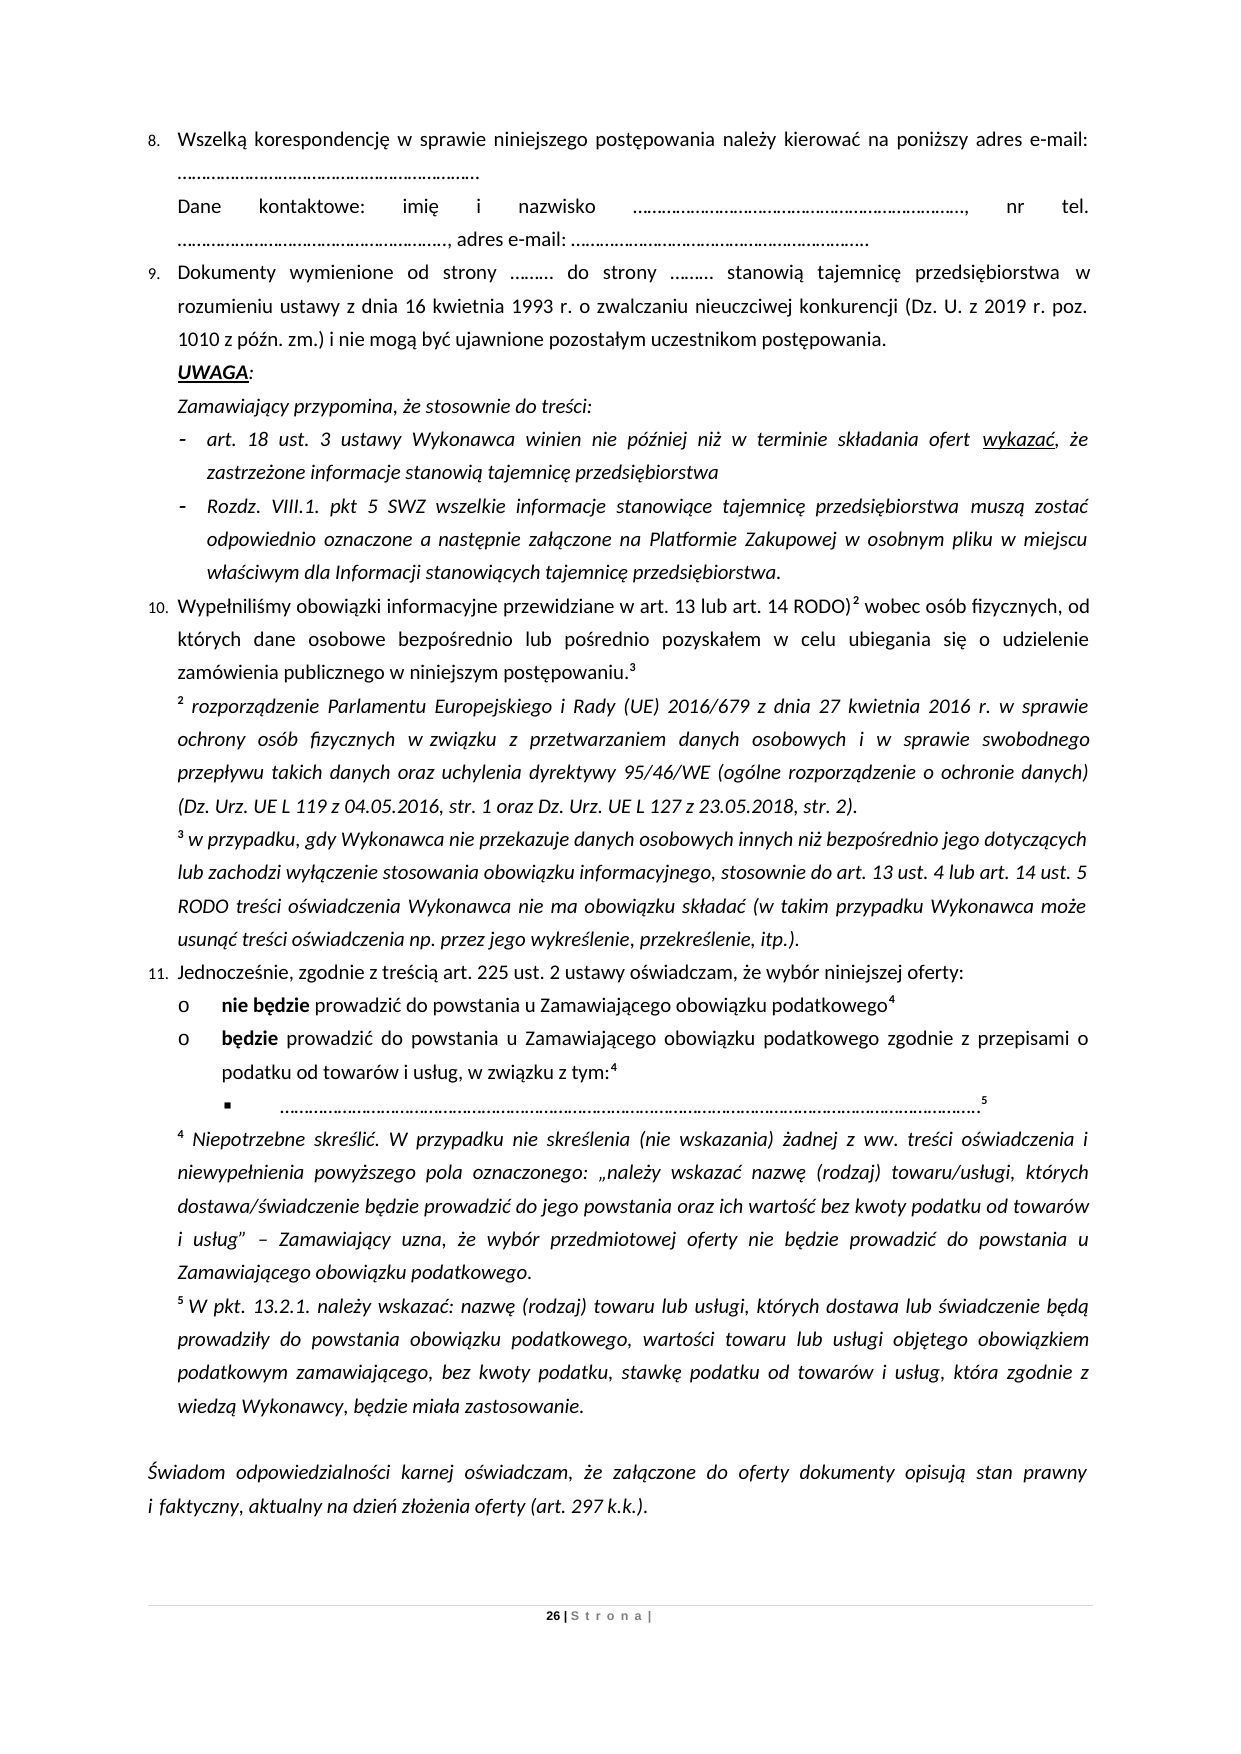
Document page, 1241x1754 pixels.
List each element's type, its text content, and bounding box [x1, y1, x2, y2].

list Wypełniliśmy obowiązki informacyjne przewidziane w art. 13 lub art. 14 RODO)2 wobec osób fizycznych, od których dane osobowe bezpośrednio lub pośrednio pozyskałem w celu ubiegania się o udzielenie zamówienia publicznego w niniejszym postępowaniu.3 [148, 585, 1090, 685]
text Świadom odpowiedzialności karnej oświadczam, że załączone do oferty dokumenty opisują stan prawny i faktyczny, aktualny na dzień złożenia oferty (art. 297 k.k.). [148, 1452, 1090, 1518]
list Wszelką korespondencję w sprawie niniejszego postępowania należy kierować na poniższy adres e-mail: ……………………………………………………… Dane kontaktowe: imię i nazwisko ……………………………………………………………, nr tel. ……………………………………………….., adres e-mail: …………………………………………………….. [148, 118, 1090, 252]
text 3 w przypadku, gdy Wykonawca nie przekazuje danych osobowych innych niż bezpośrednio jego dotyczących lub zachodzi wyłączenie stosowania obowiązku informacyjnego, stosownie do art. 13 ust. 4 lub art. 14 ust. 5 RODO treści oświadczenia Wykonawca nie ma obowiązku składać (w takim przypadku Wykonawca może usunąć treści oświadczenia np. przez jego wykreślenie, przekreślenie, itp.). [177, 818, 1090, 952]
list będzie prowadzić do powstania u Zamawiającego obowiązku podatkowego zgodnie z przepisami o podatku od towarów i usług, w związku z tym:4 [177, 1018, 1090, 1085]
text UWAGA: [177, 352, 1090, 385]
text Zamawiający przypomina, że stosownie do treści: [177, 385, 1090, 418]
list Jednocześnie, zgodnie z treścią art. 225 ust. 2 ustawy oświadczam, że wybór niniejszej oferty: [148, 952, 1090, 985]
list Dokumenty wymienione od strony ……… do strony ……… stanowią tajemnicę przedsiębiorstwa w rozumieniu ustawy z dnia 16 kwietnia 1993 r. o zwalczaniu nieuczciwej konkurencji (Dz. U. z 2019 r. poz. 1010 z późn. zm.) i nie mogą być ujawnione pozostałym uczestnikom postępowania. [148, 252, 1090, 352]
text 4 Niepotrzebne skreślić. W przypadku nie skreślenia (nie wskazania) żadnej z ww. treści oświadczenia i niewypełnienia powyższego pola oznaczonego: „należy wskazać nazwę (rodzaj) towaru/usługi, których dostawa/świadczenie będzie prowadzić do jego powstania oraz ich wartość bez kwoty podatku od towarów i usług” – Zamawiający uzna, że wybór przedmiotowej oferty nie będzie prowadzić do powstania u Zamawiającego obowiązku podatkowego. [177, 1118, 1093, 1285]
list ………………………………………………………………………………………………………………………………..5 [223, 1085, 1090, 1118]
list Rozdz. VIII.1. pkt 5 SWZ wszelkie informacje stanowiące tajemnicę przedsiębiorstwa muszą zostać odpowiednio oznaczone a następnie załączone na Platformie Zakupowej w osobnym pliku w miejscu właściwym dla Informacji stanowiących tajemnicę przedsiębiorstwa. [177, 485, 1090, 585]
text 2 rozporządzenie Parlamentu Europejskiego i Rady (UE) 2016/679 z dnia 27 kwietnia 2016 r. w sprawie ochrony osób fizycznych w związku z przetwarzaniem danych osobowych i w sprawie swobodnego przepływu takich danych oraz uchylenia dyrektywy 95/46/WE (ogólne rozporządzenie o ochronie danych) (Dz. Urz. UE L 119 z 04.05.2016, str. 1 oraz Dz. Urz. UE L 127 z 23.05.2018, str. 2). [177, 685, 1093, 818]
list nie będzie prowadzić do powstania u Zamawiającego obowiązku podatkowego4 [177, 985, 1090, 1018]
list art. 18 ust. 3 ustawy Wykonawca winien nie później niż w terminie składania ofert wykazać, że zastrzeżone informacje stanowią tajemnicę przedsiębiorstwa [177, 418, 1090, 485]
text 5 W pkt. 13.2.1. należy wskazać: nazwę (rodzaj) towaru lub usługi, których dostawa lub świadczenie będą prowadziły do powstania obowiązku podatkowego, wartości towaru lub usługi objętego obowiązkiem podatkowym zamawiającego, bez kwoty podatku, stawkę podatku od towarów i usług, która zgodnie z wiedzą Wykonawcy, będzie miała zastosowanie. [177, 1285, 1093, 1418]
